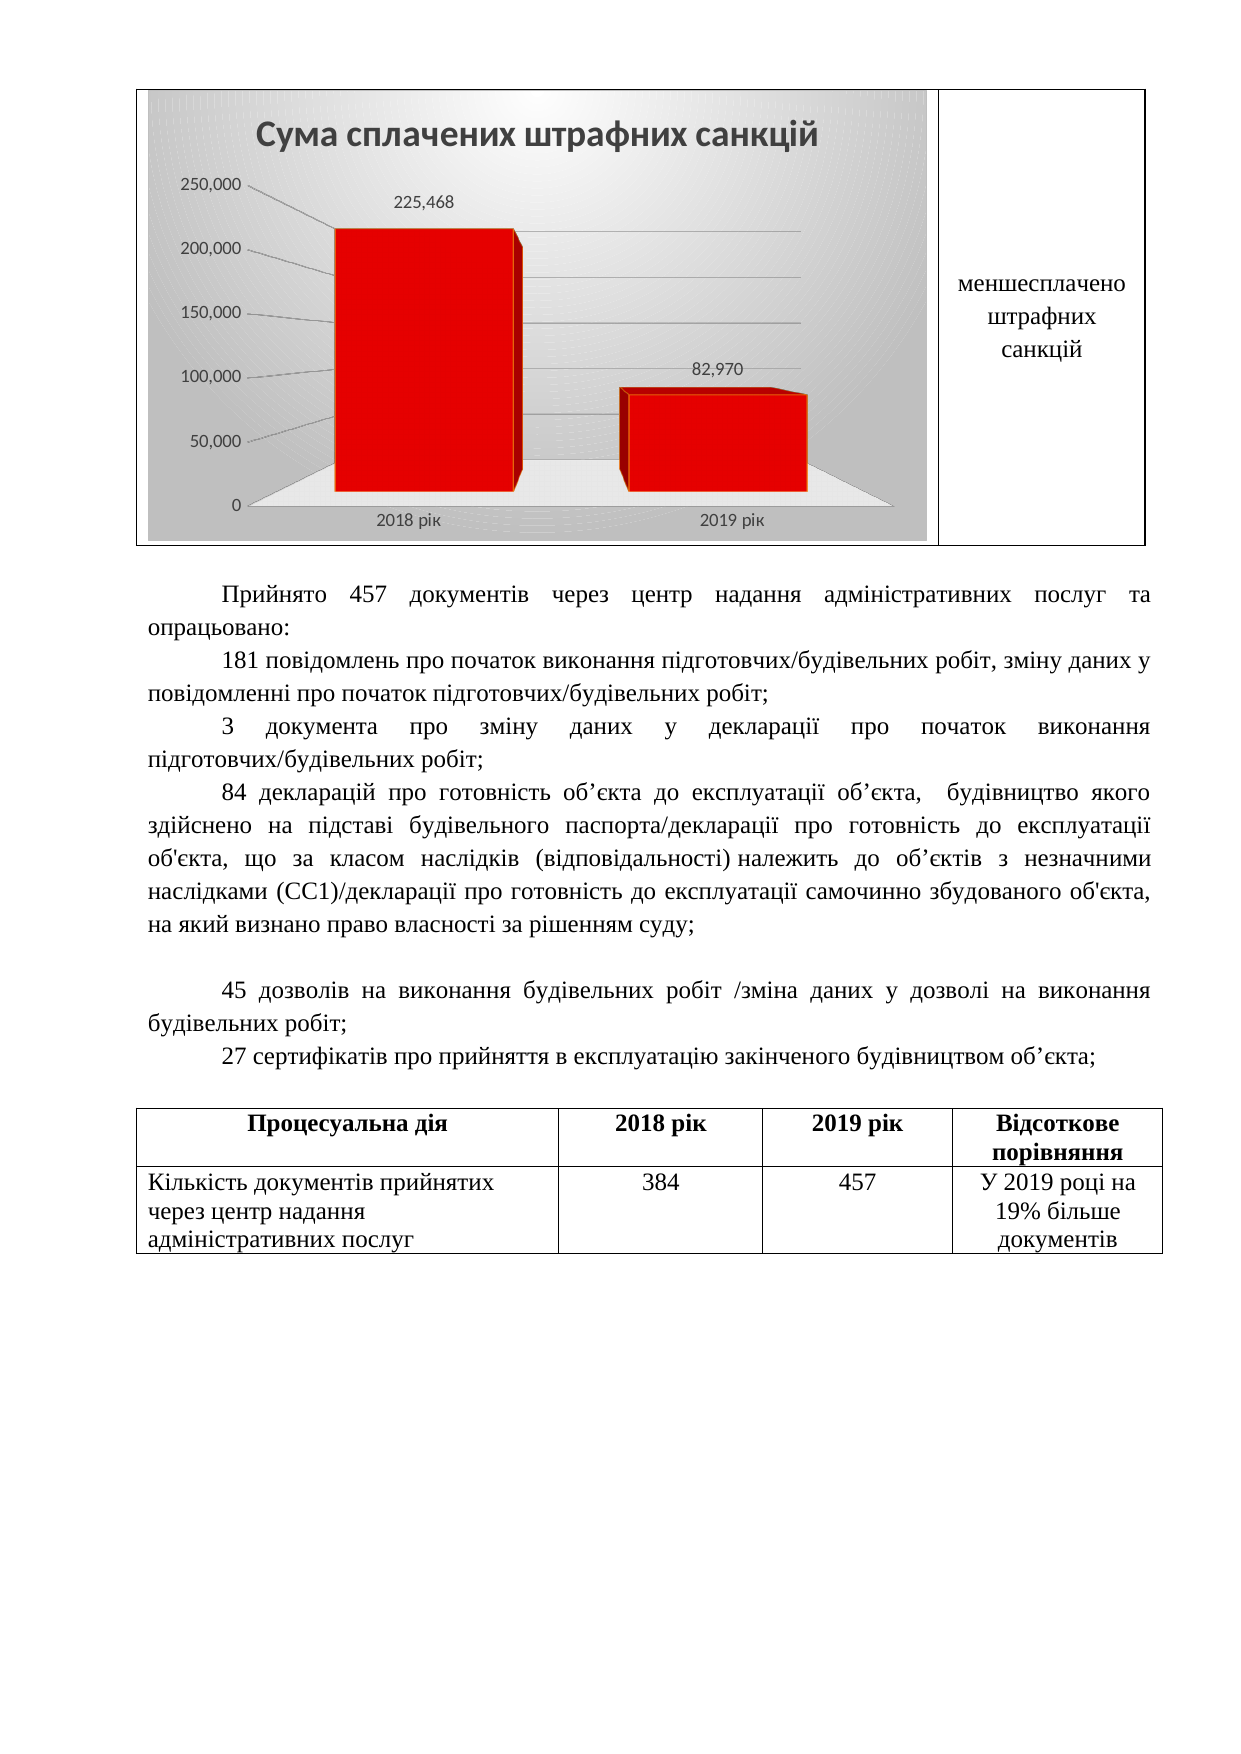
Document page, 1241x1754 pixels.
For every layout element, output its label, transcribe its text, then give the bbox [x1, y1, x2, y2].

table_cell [953, 1167, 1162, 1253]
table_cell 457 [763, 1167, 952, 1253]
text 45 дозволів на виконання будівельних робіт /зміна даних у дозволі на виконання будівельних робіт; [148, 975, 1152, 1037]
text 27 сертифікатів про прийняття в експлуатацію закінченого будівництвом об’єкта; [148, 1041, 1152, 1070]
table_cell Кількість документів прийнятих через центр надання адміністративних послуг [137, 1167, 558, 1253]
text 3 документа про зміну даних у декларації про початок виконання підготовчих/будівельних робіт; [148, 711, 1152, 773]
table_cell 384 [559, 1167, 762, 1253]
table_header Процесуальна дія [137, 1109, 558, 1166]
text Прийнято 457 документів через центр надання адміністративних послуг та опрацьовано: [148, 579, 1152, 641]
text 84 декларацій про готовність об’єкта до експлуатації об’єкта, будівництво якого здійснено на підставі будівельного паспорта/декларації про готовність до експлуатації об'єкта, що за класом наслідків (відповідальності) належить до об’єктів з незначними наслідками (СС1)/декларації про готовність до експлуатації самочинно збудованого об'єкта, на який визнано право власності за рішенням суду; [148, 777, 1152, 938]
table_header 2018 рік [559, 1109, 762, 1166]
table_header Відсоткове порівняння [953, 1109, 1162, 1166]
table_cell [137, 90, 938, 545]
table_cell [939, 90, 1144, 545]
text 181 повідомлень про початок виконання підготовчих/будівельних робіт, зміну даних у повідомленні про початок підготовчих/будівельних робіт; [148, 645, 1152, 707]
table_header 2019 рік [763, 1109, 952, 1166]
